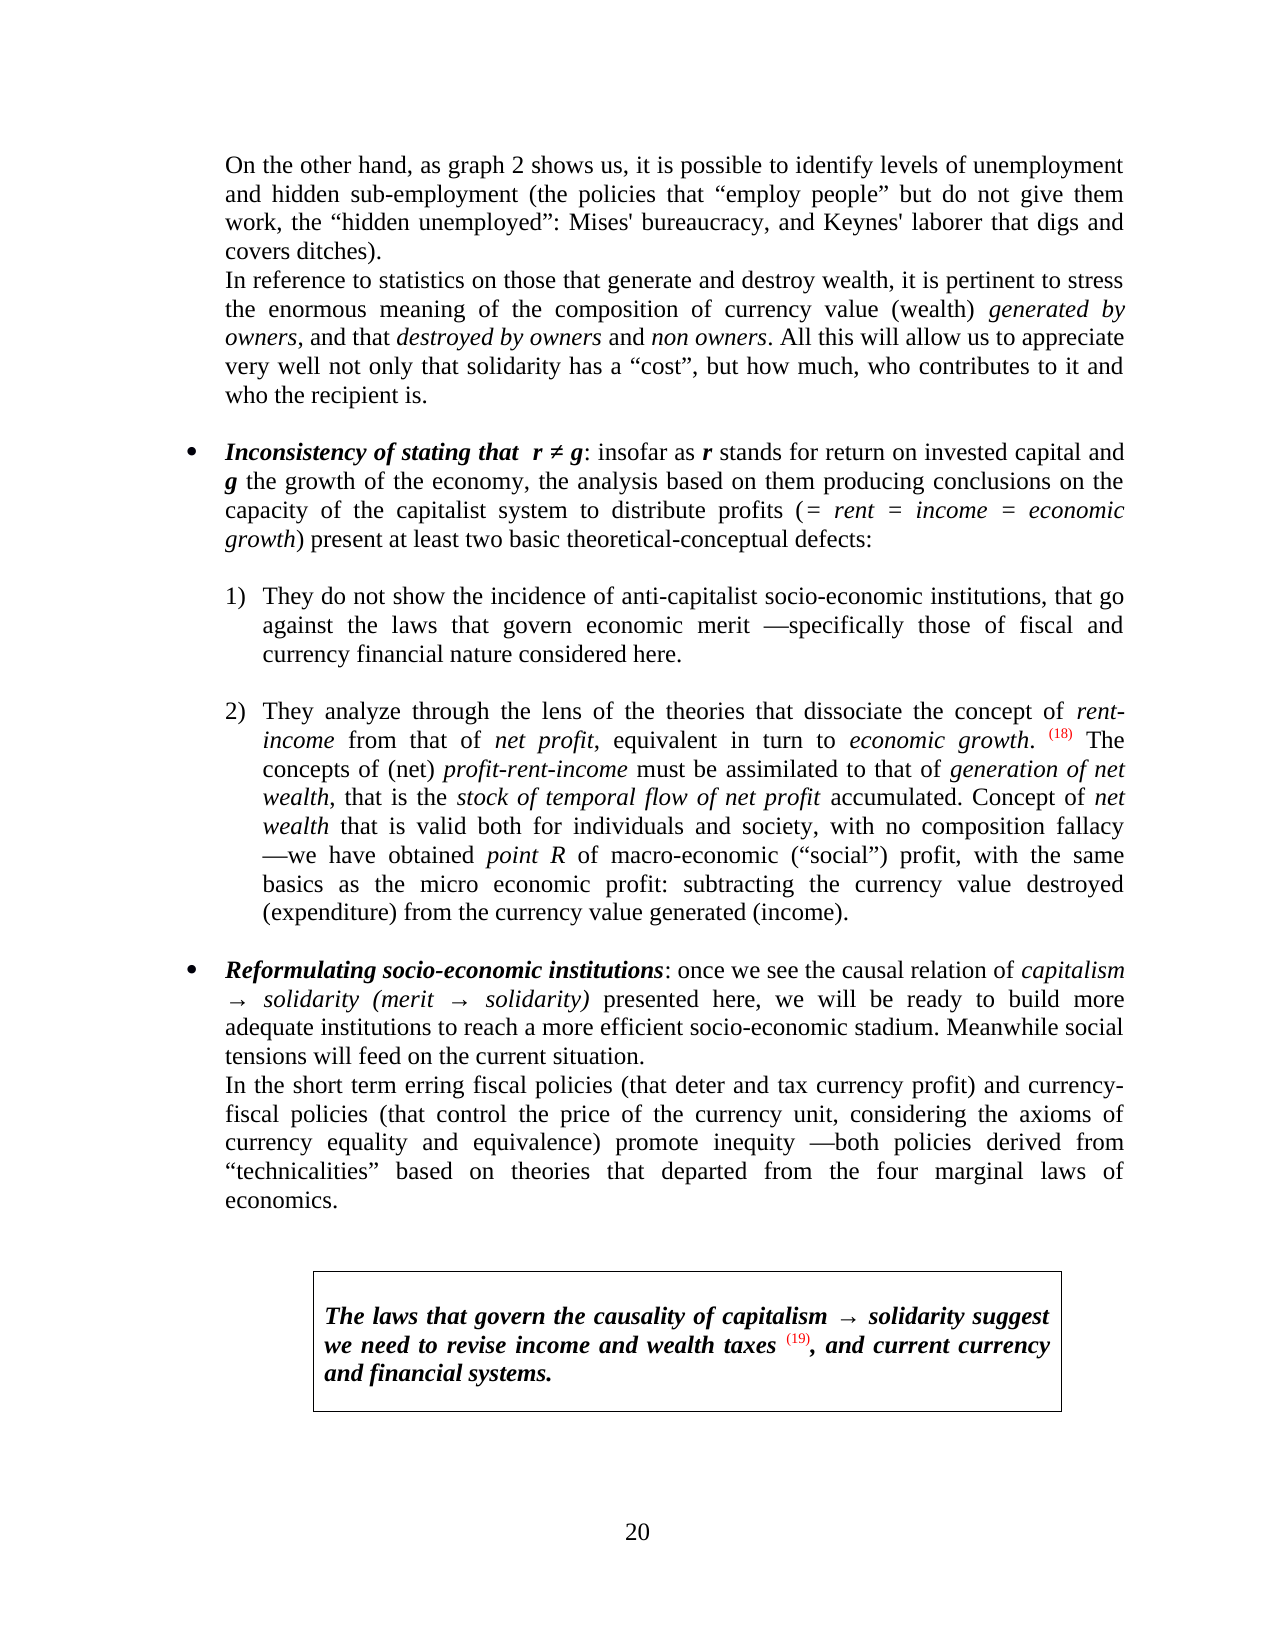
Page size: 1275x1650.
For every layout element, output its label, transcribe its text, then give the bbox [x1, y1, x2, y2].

list They do not show the incidence of anti-capitalist socio-economic institutions, that go against the laws that govern economic merit ―specifically those of fiscal and currency financial nature considered here. [225, 581, 1125, 667]
text In the short term erring fiscal policies (that deter and tax currency profit) and currency-fiscal policies (that control the price of the currency unit, considering the axioms of currency equality and equivalence) promote inequity ―both policies derived from “technicalities” based on theories that departed from the four marginal laws of economics. [225, 1070, 1125, 1214]
list Inconsistency of stating that r ≠ g: insofar as r stands for return on invested capital and g the growth of the economy, the analysis based on them producing conclusions on the capacity of the capitalist system to distribute profits (= rent = income = economic growth) present at least two basic theoretical-conceptual defects: [187, 437, 1125, 552]
list They analyze through the lens of the theories that dissociate the concept of rent-income from that of net profit, equivalent in turn to economic growth. (18) The concepts of (net) profit-rent-income must be assimilated to that of generation of net wealth, that is the stock of temporal flow of net profit accumulated. Concept of net wealth that is valid both for individuals and society, with no composition fallacy ―we have obtained point R of macro-economic (“social”) profit, with the same basics as the micro economic profit: subtracting the currency value destroyed (expenditure) from the currency value generated (income). [225, 696, 1125, 926]
text In reference to statistics on those that generate and destroy wealth, it is pertinent to stress the enormous meaning of the composition of currency value (wealth) generated by owners, and that destroyed by owners and non owners. All this will allow us to appreciate very well not only that solidarity has a “cost”, but how much, who contributes to it and who the recipient is. [225, 265, 1125, 409]
text On the other hand, as graph 2 shows us, it is possible to identify levels of unemployment and hidden sub-employment (the policies that “employ people” but do not give them work, the “hidden unemployed”: Mises' bureaucracy, and Keynes' laborer that digs and covers ditches). [225, 150, 1125, 265]
table_header The laws that govern the causality of capitalism → solidarity suggest we need to revise income and wealth taxes (19), and current currency and financial systems. [314, 1272, 1061, 1411]
list Reformulating socio-economic institutions: once we see the causal relation of capitalism → solidarity (merit → solidarity) presented here, we will be ready to build more adequate institutions to reach a more efficient socio-economic stadium. Meanwhile social tensions will feed on the current situation. [187, 955, 1125, 1070]
